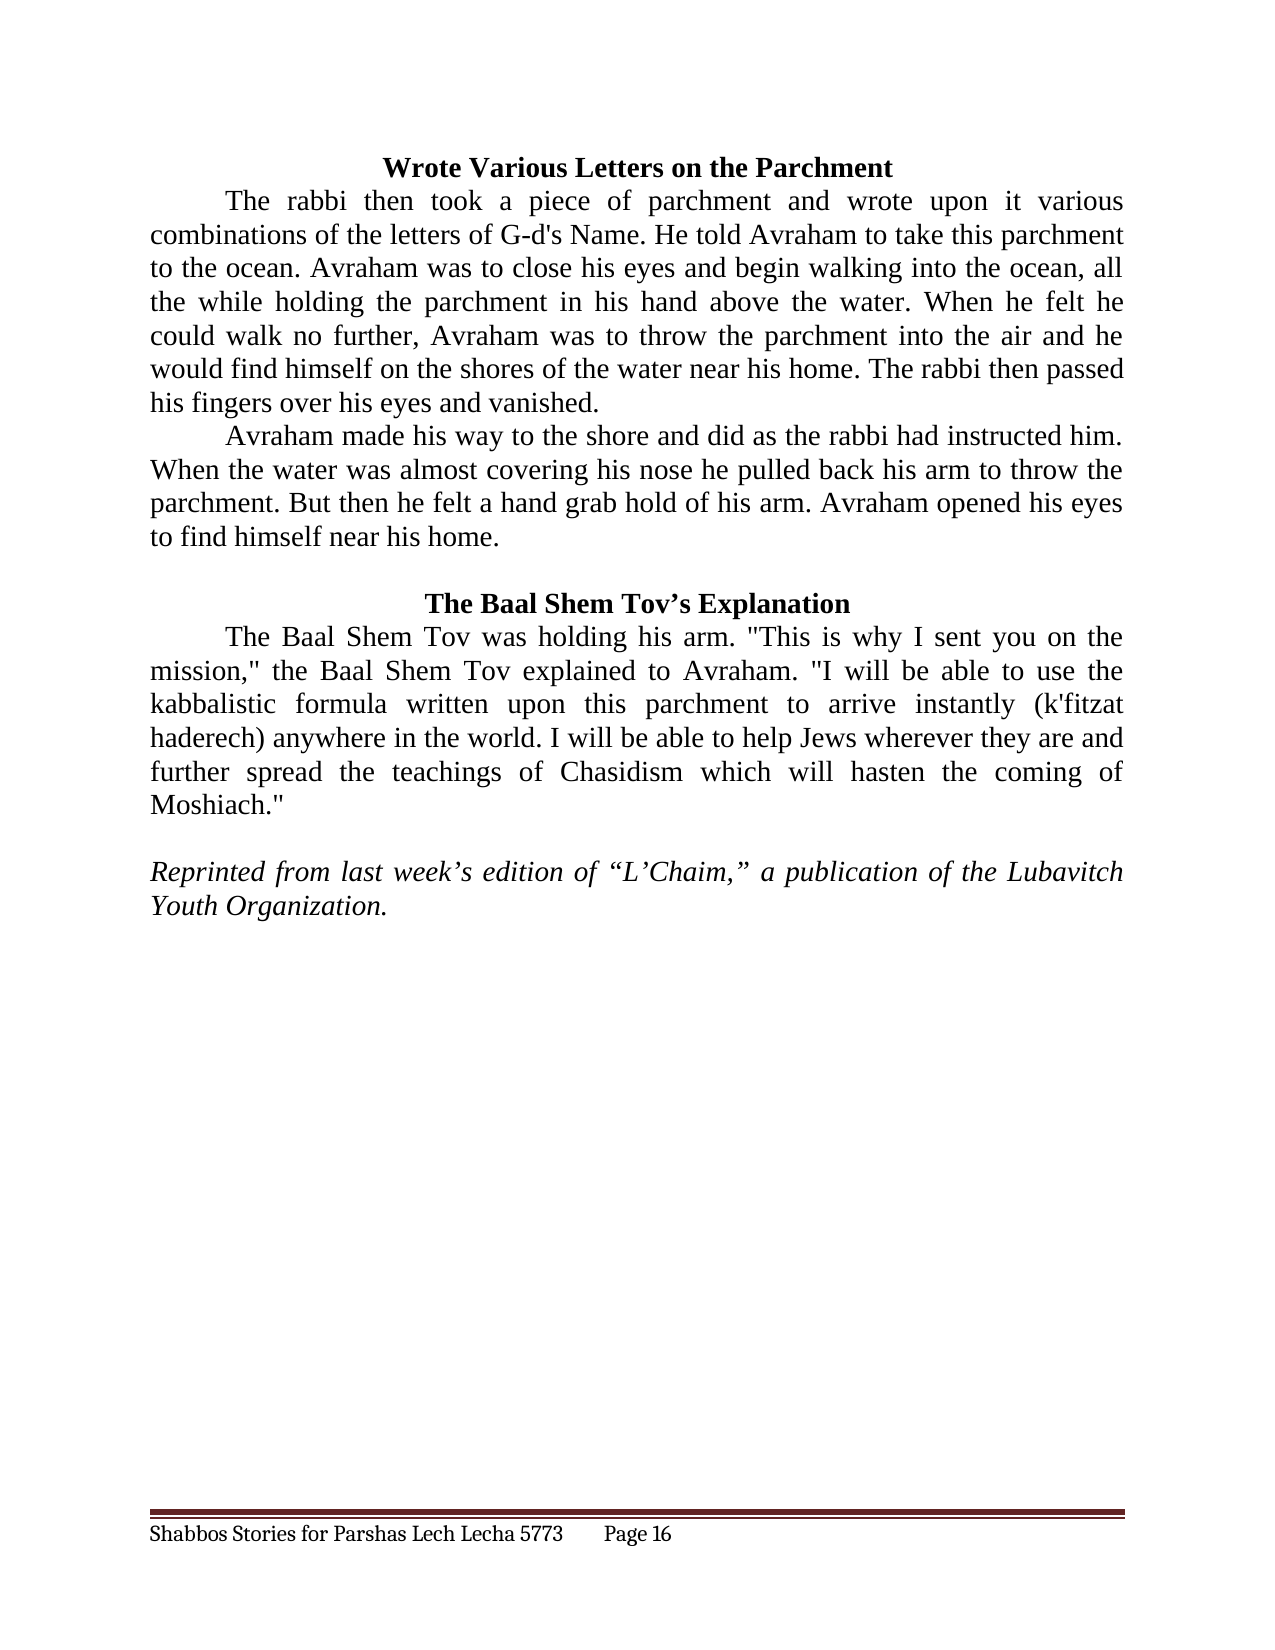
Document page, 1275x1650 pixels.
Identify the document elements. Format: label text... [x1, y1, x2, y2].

text Wrote Various Letters on the Parchment [150, 150, 1125, 183]
text Reprinted from last week’s edition of “L’Chaim,” a publication of the Lubavitch Youth Organization. [150, 854, 1125, 921]
text Avraham made his way to the shore and did as the rabbi had instructed him. When the water was almost covering his nose he pulled back his arm to throw the parchment. But then he felt a hand grab hold of his arm. Avraham opened his eyes to find himself near his home. [150, 418, 1125, 552]
text The rabbi then took a piece of parchment and wrote upon it various combinations of the letters of G-d's Name. He told Avraham to take this parchment to the ocean. Avraham was to close his eyes and begin walking into the ocean, all the while holding the parchment in his hand above the water. When he felt he could walk no further, Avraham was to throw the parchment into the air and he would find himself on the shores of the water near his home. The rabbi then passed his fingers over his eyes and vanished. [150, 183, 1125, 418]
text The Baal Shem Tov’s Explanation [150, 586, 1125, 619]
text The Baal Shem Tov was holding his arm. "This is why I sent you on the mission," the Baal Shem Tov explained to Avraham. "I will be able to use the kabbalistic formula written upon this parchment to arrive instantly (k'fitzat haderech) anywhere in the world. I will be able to help Jews wherever they are and further spread the teachings of Chasidism which will hasten the coming of Moshiach." [150, 619, 1125, 821]
